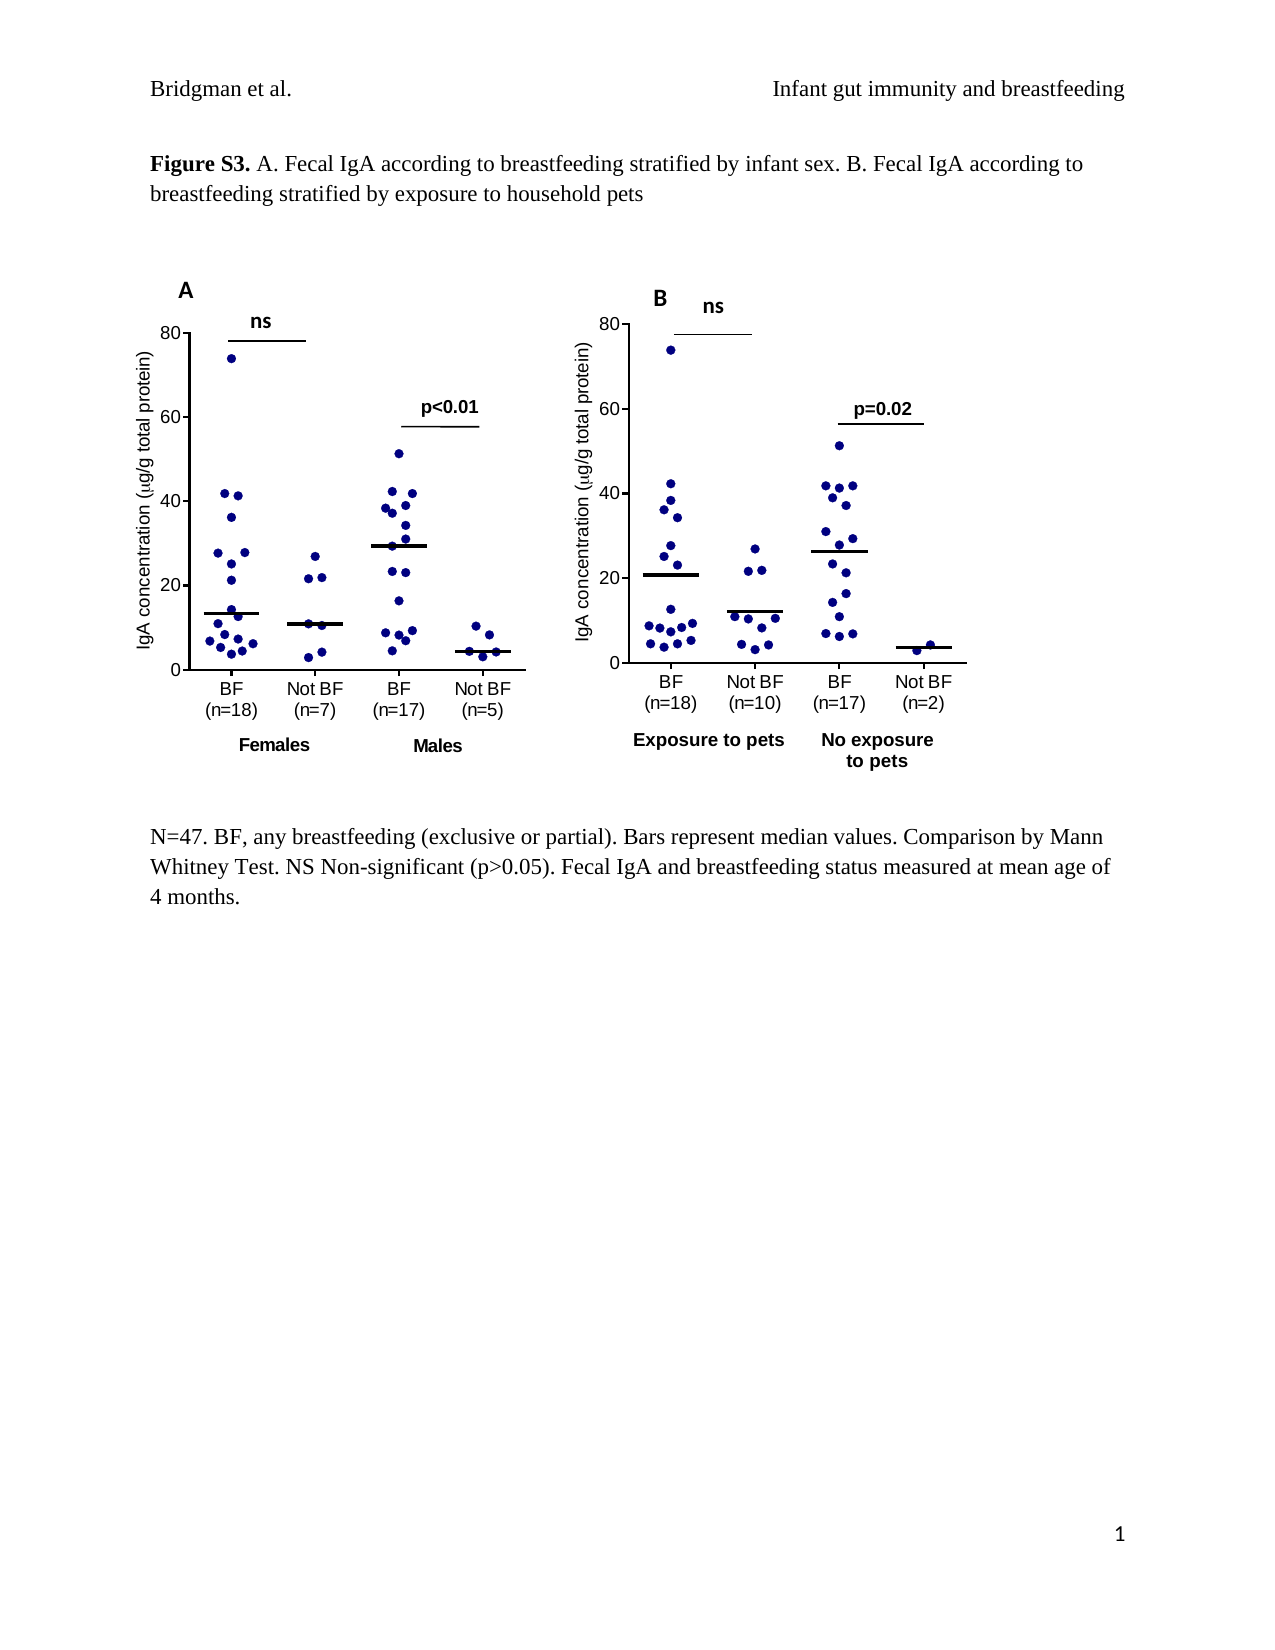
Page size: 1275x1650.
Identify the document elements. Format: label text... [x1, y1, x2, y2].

text N=47. BF, any breastfeeding (exclusive or partial). Bars represent median values. Comparison by Mann Whitney Test. NS Non-significant (p>0.05). Fecal IgA and breastfeeding status measured at mean age of 4 months. [150, 823, 1125, 910]
text Figure S3. A. Fecal IgA according to breastfeeding stratified by infant sex. B. Fecal IgA according to breastfeeding stratified by exposure to household pets [150, 150, 1125, 207]
